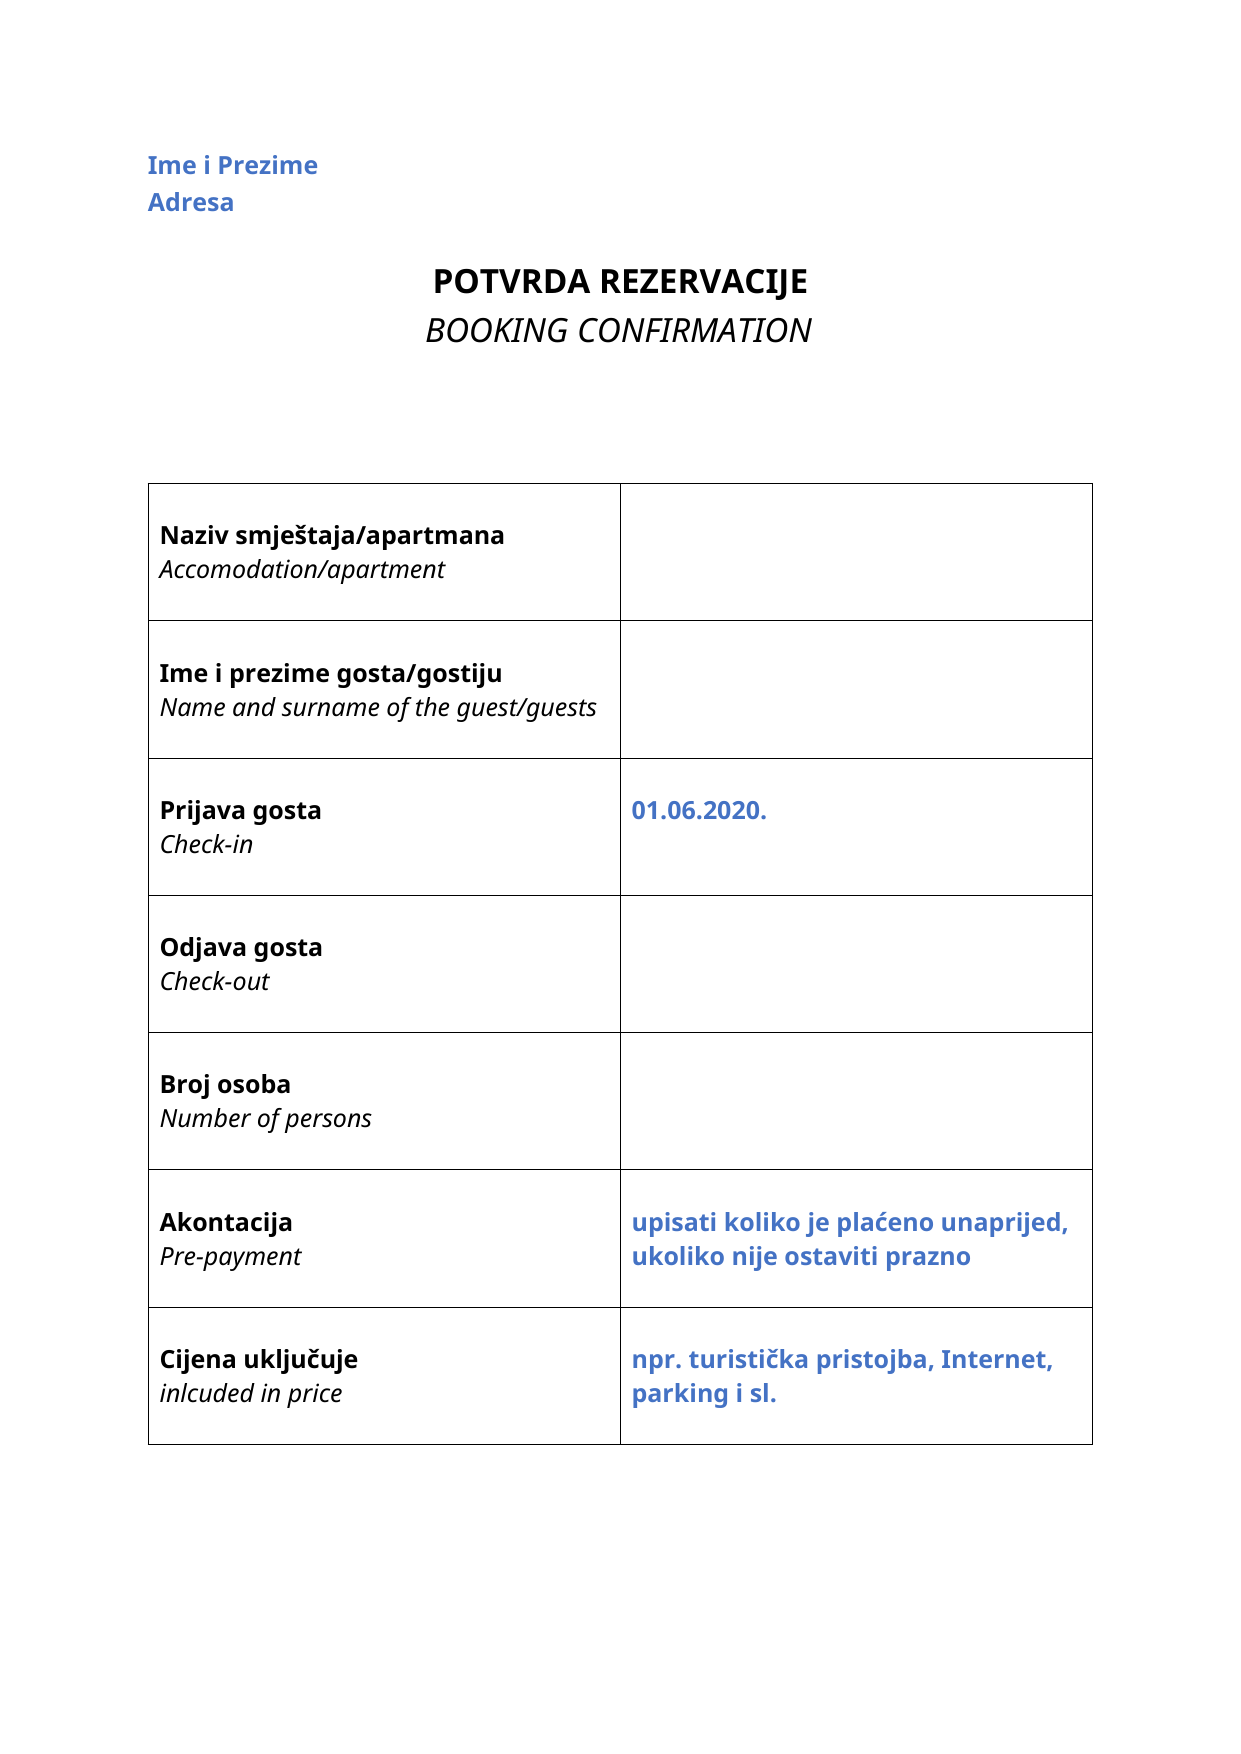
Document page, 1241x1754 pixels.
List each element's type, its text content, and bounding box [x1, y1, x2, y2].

table_cell 01.06.2020. [621, 759, 1092, 895]
table_cell npr. turistička pristojba, Internet, parking i sl. [621, 1308, 1092, 1444]
table_cell upisati koliko je plaćeno unaprijed, ukoliko nije ostaviti prazno [621, 1170, 1092, 1307]
text BOOKING CONFIRMATION [148, 307, 1093, 352]
table_cell Cijena uključuje inlcuded in price [149, 1308, 620, 1444]
text POTVRDA REZERVACIJE [148, 258, 1093, 303]
table_cell Prijava gosta Check-in [149, 759, 620, 895]
table_cell Broj osoba Number of persons [149, 1033, 620, 1169]
table_cell [621, 621, 1092, 757]
table_cell [621, 896, 1092, 1032]
text Adresa [148, 184, 1093, 218]
table_cell Ime i prezime gosta/gostiju Name and surname of the guest/guests [149, 621, 620, 757]
table_cell Odjava gosta Check-out [149, 896, 620, 1032]
table_cell Akontacija Pre-payment [149, 1170, 620, 1307]
table_header Naziv smještaja/apartmana Accomodation/apartment [149, 484, 620, 620]
text Ime i Prezime [148, 148, 1093, 182]
table_cell [621, 1033, 1092, 1169]
table_header [621, 484, 1092, 620]
